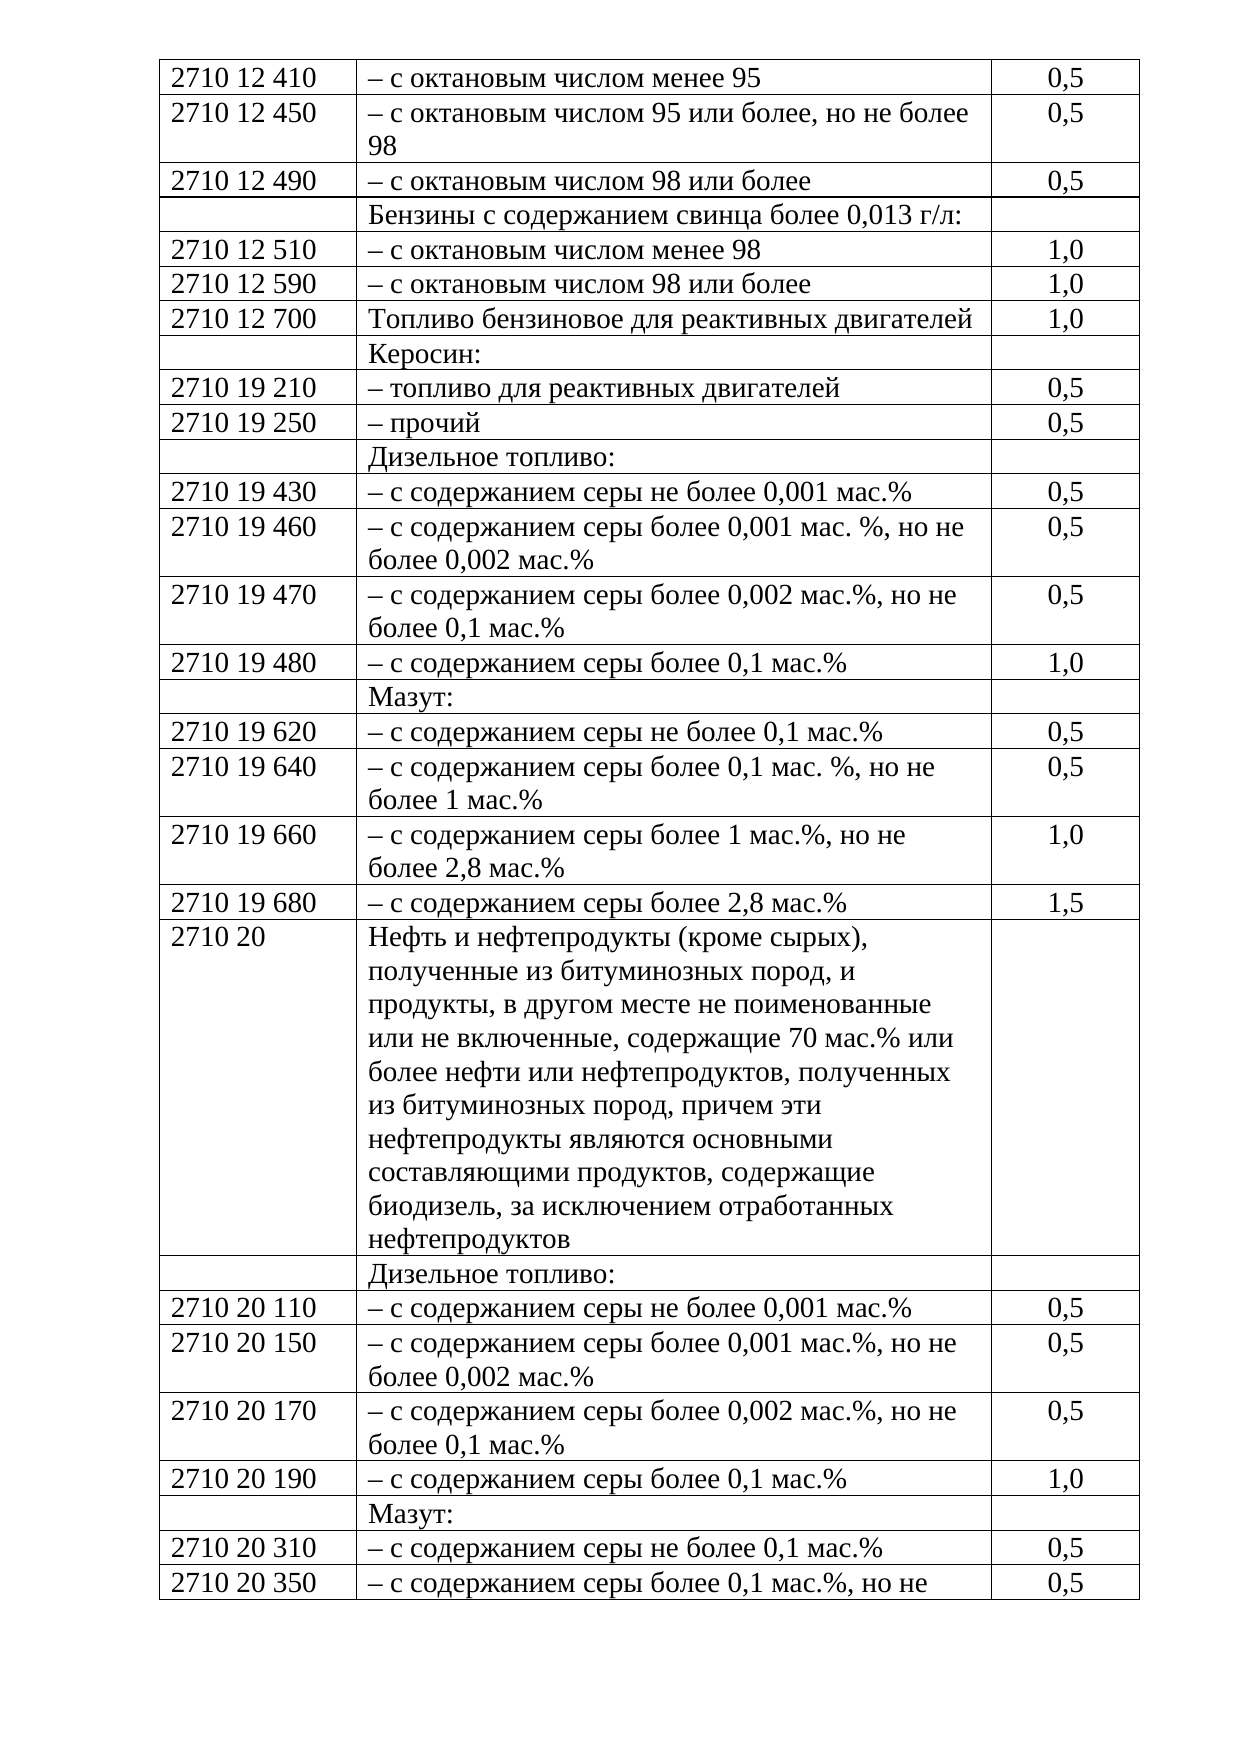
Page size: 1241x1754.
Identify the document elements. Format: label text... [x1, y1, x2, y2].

table_cell 2710 12 490 [160, 163, 356, 196]
table_cell 2710 20 [160, 920, 356, 1255]
table_cell – с октановым числом 98 или более [357, 163, 991, 196]
table_cell 1,0 [992, 817, 1139, 884]
table_cell 2710 19 210 [160, 370, 356, 404]
table_cell 2710 20 170 [160, 1393, 356, 1460]
table_cell [992, 440, 1139, 473]
table_cell [160, 336, 356, 369]
table_cell – с содержанием серы более 0,001 мас. %, но не более 0,002 мас.% [357, 509, 991, 576]
table_cell Бензины с содержанием свинца более 0,013 г/л: [357, 198, 991, 231]
table_cell 0,5 [992, 1325, 1139, 1392]
table_cell 0,5 [992, 95, 1139, 162]
table_cell Керосин: [357, 336, 991, 369]
table_cell 2710 20 110 [160, 1291, 356, 1324]
table_cell 2710 12 510 [160, 232, 356, 266]
table_cell 2710 12 410 [160, 60, 356, 94]
table_cell 0,5 [992, 577, 1139, 644]
table_cell – прочий [357, 405, 991, 438]
table_cell – с октановым числом 95 или более, но не более 98 [357, 95, 991, 162]
table_cell – топливо для реактивных двигателей [357, 370, 991, 404]
table_cell 2710 20 350 [160, 1565, 356, 1599]
table_cell 0,5 [992, 60, 1139, 94]
table_cell – с содержанием серы не более 0,001 мас.% [357, 474, 991, 508]
table_cell 0,5 [992, 163, 1139, 196]
table_cell – с содержанием серы более 0,002 мас.%, но не более 0,1 мас.% [357, 577, 991, 644]
table_cell [992, 198, 1139, 231]
table_cell 1,5 [992, 885, 1139, 918]
table_cell [992, 920, 1139, 1255]
table_cell – с октановым числом менее 95 [357, 60, 991, 94]
table_cell 1,0 [992, 1461, 1139, 1495]
table_cell [992, 680, 1139, 713]
table_cell 0,5 [992, 749, 1139, 816]
table_cell 2710 20 150 [160, 1325, 356, 1392]
table_cell [992, 1496, 1139, 1529]
table_cell – с содержанием серы более 0,1 мас.% [357, 1461, 991, 1495]
table_cell 2710 19 680 [160, 885, 356, 918]
table_cell 0,5 [992, 1531, 1139, 1564]
table_cell 2710 19 620 [160, 714, 356, 748]
table_cell Мазут: [357, 680, 991, 713]
table_cell 0,5 [992, 509, 1139, 576]
table_cell – с содержанием серы более 0,002 мас.%, но не более 0,1 мас.% [357, 1393, 991, 1460]
table_cell 0,5 [992, 1565, 1139, 1599]
table_cell [160, 1256, 356, 1289]
table_cell – с октановым числом 98 или более [357, 267, 991, 300]
table_cell 0,5 [992, 474, 1139, 508]
table_cell Дизельное топливо: [357, 1256, 991, 1289]
table_cell Нефть и нефтепродукты (кроме сырых), полученные из битуминозных пород, и продукты, в другом месте не поименованные или не включенные, содержащие 70 мас.% или более нефти или нефтепродуктов, полученных из битуминозных пород, причем эти нефтепродукты являются основными составляющими продуктов, содержащие биодизель, за исключением отработанных нефтепродуктов [357, 920, 991, 1255]
table_cell – с содержанием серы не более 0,001 мас.% [357, 1291, 991, 1324]
table_cell [160, 680, 356, 713]
table_cell 2710 12 700 [160, 301, 356, 335]
table_cell 2710 19 640 [160, 749, 356, 816]
table_cell – с содержанием серы более 0,001 мас.%, но не более 0,002 мас.% [357, 1325, 991, 1392]
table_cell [357, 1565, 991, 1599]
table_cell 2710 19 660 [160, 817, 356, 884]
table_cell 2710 19 470 [160, 577, 356, 644]
table_cell 0,5 [992, 370, 1139, 404]
table_cell 0,5 [992, 714, 1139, 748]
table_cell [160, 198, 356, 231]
table_cell 0,5 [992, 1291, 1139, 1324]
table_cell [992, 336, 1139, 369]
table_cell Дизельное топливо: [357, 440, 991, 473]
table_cell – с содержанием серы более 0,1 мас. %, но не более 1 мас.% [357, 749, 991, 816]
table_cell 2710 20 190 [160, 1461, 356, 1495]
table_cell – с содержанием серы более 0,1 мас.% [357, 645, 991, 678]
table_cell [160, 1496, 356, 1529]
table_cell 1,0 [992, 232, 1139, 266]
table_cell 0,5 [992, 1393, 1139, 1460]
table_cell 2710 19 250 [160, 405, 356, 438]
table_cell – с октановым числом менее 98 [357, 232, 991, 266]
table_cell 2710 19 460 [160, 509, 356, 576]
table_cell [992, 1256, 1139, 1289]
table_cell 2710 12 590 [160, 267, 356, 300]
table_cell – с содержанием серы не более 0,1 мас.% [357, 714, 991, 748]
table_cell – с содержанием серы не более 0,1 мас.% [357, 1531, 991, 1564]
table_cell 2710 12 450 [160, 95, 356, 162]
table_cell – с содержанием серы более 1 мас.%, но не более 2,8 мас.% [357, 817, 991, 884]
table_cell 1,0 [992, 301, 1139, 335]
table_cell 2710 19 480 [160, 645, 356, 678]
table_cell Топливо бензиновое для реактивных двигателей [357, 301, 991, 335]
table_cell [160, 440, 356, 473]
table_cell 2710 19 430 [160, 474, 356, 508]
table_cell – с содержанием серы более 2,8 мас.% [357, 885, 991, 918]
table_cell 1,0 [992, 645, 1139, 678]
table_cell 1,0 [992, 267, 1139, 300]
table_cell Мазут: [357, 1496, 991, 1529]
table_cell 0,5 [992, 405, 1139, 438]
table_cell 2710 20 310 [160, 1531, 356, 1564]
